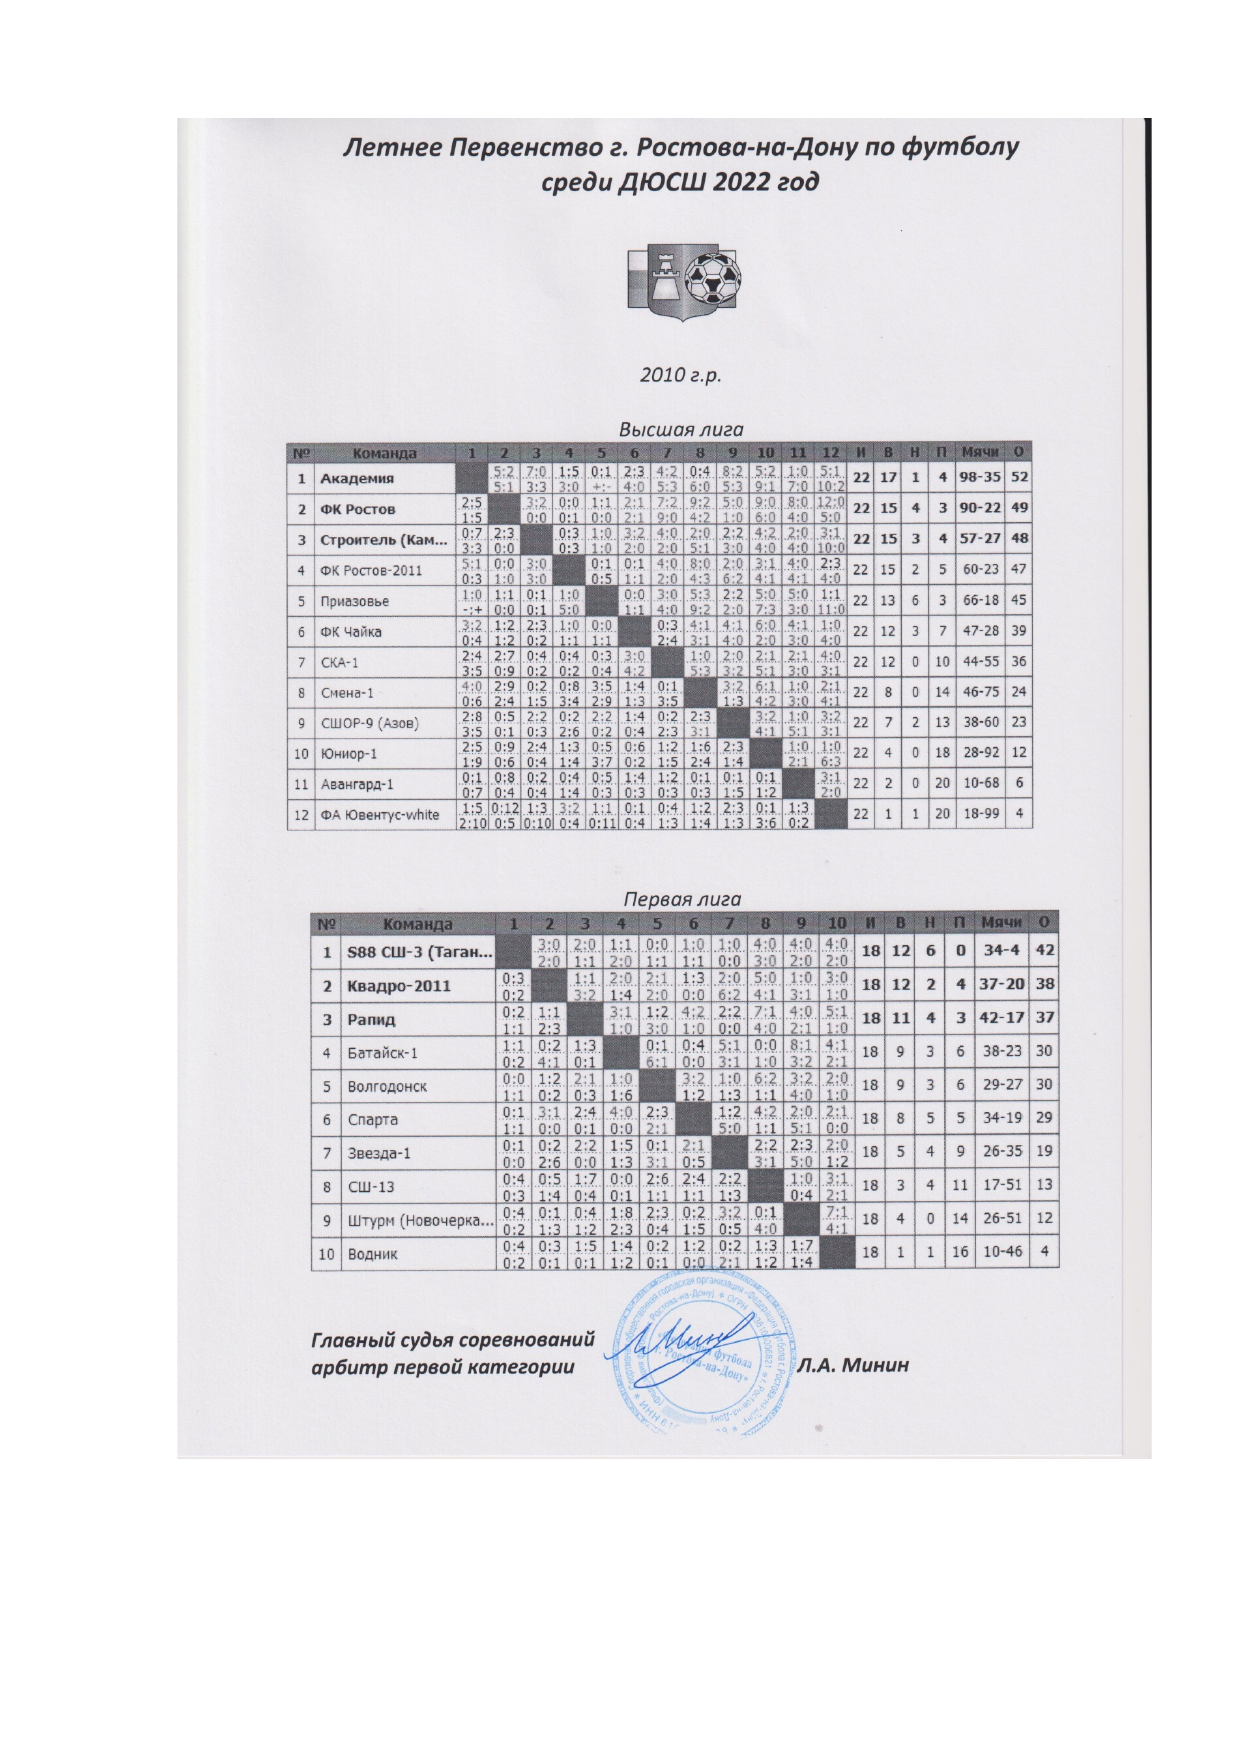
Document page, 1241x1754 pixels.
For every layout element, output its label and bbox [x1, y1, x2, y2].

picture [177, 118, 1152, 1459]
